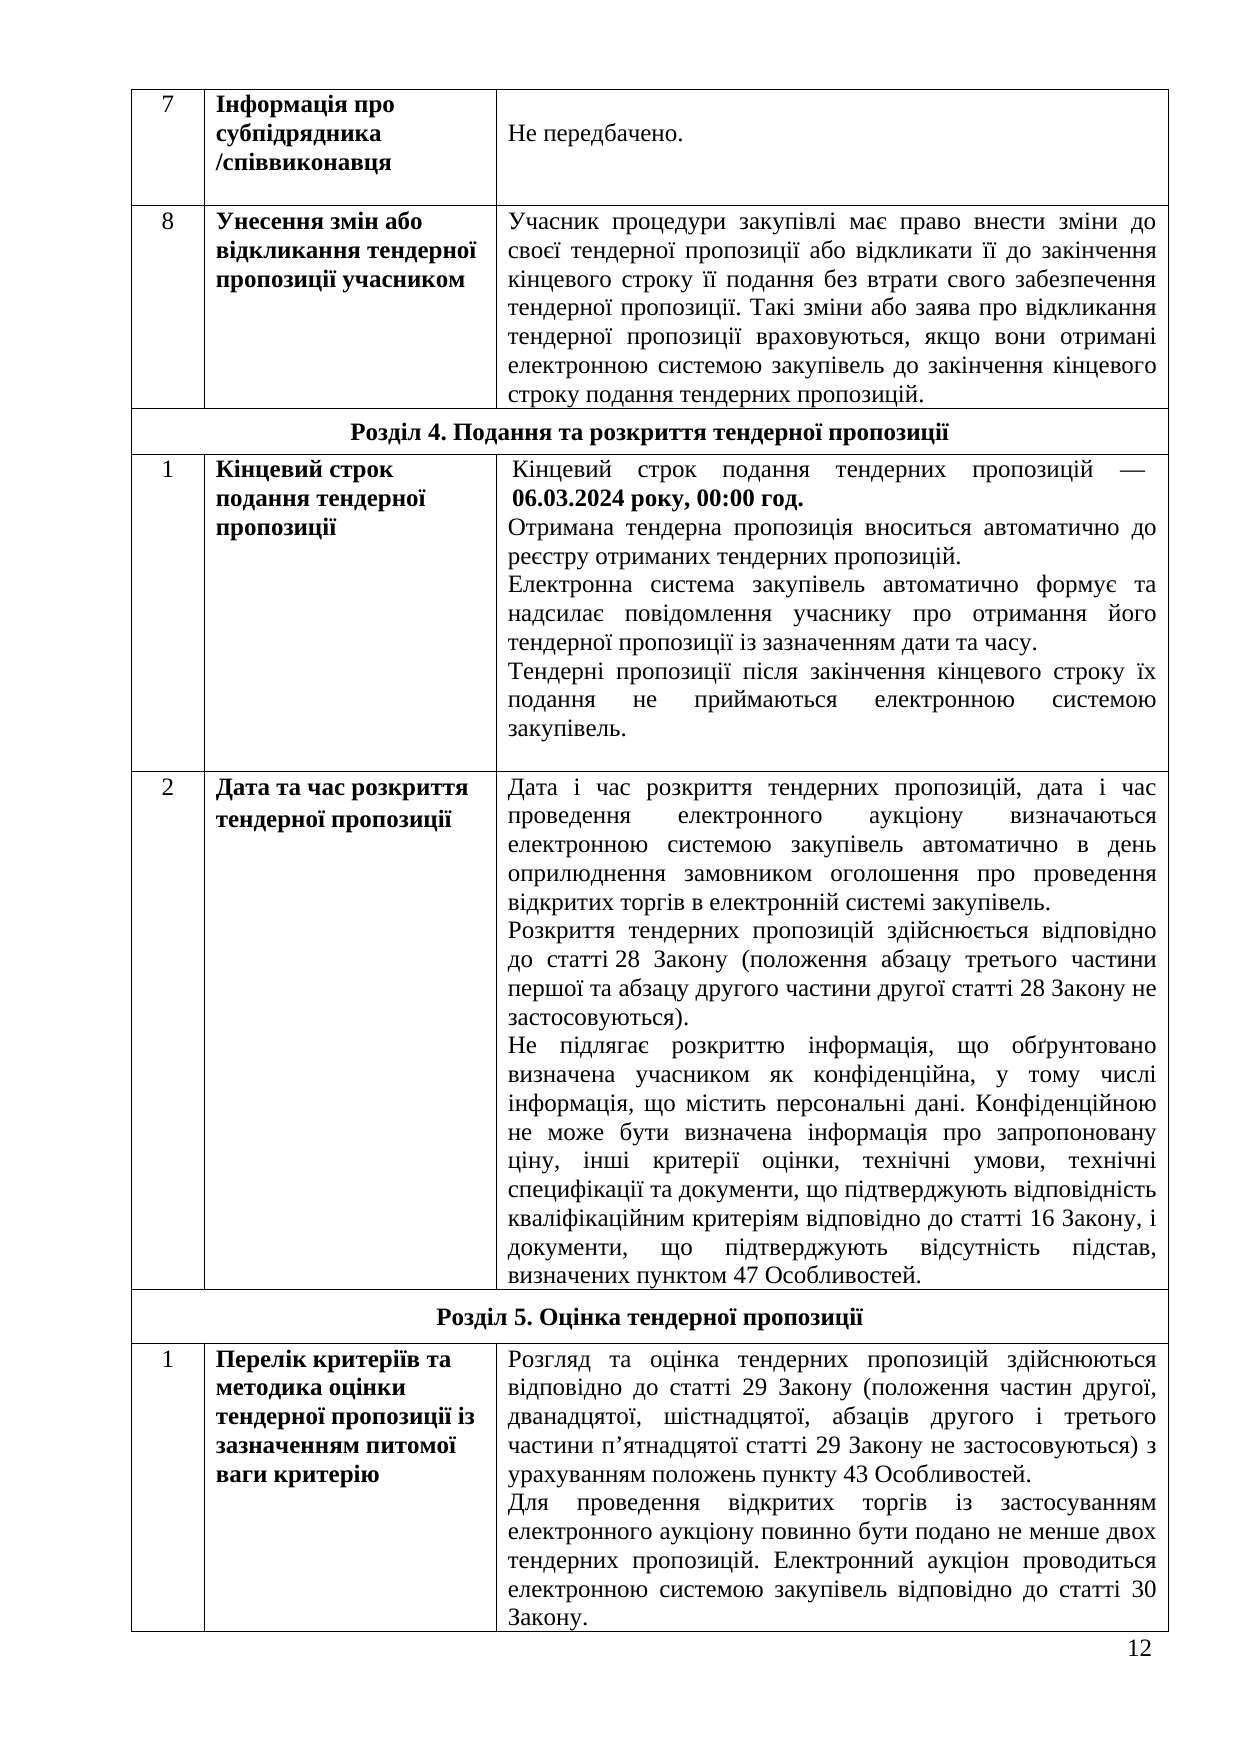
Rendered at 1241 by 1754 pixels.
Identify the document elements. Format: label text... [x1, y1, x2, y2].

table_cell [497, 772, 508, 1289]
table_cell Дата та час розкриття тендерної пропозиції [205, 772, 496, 1289]
table_cell Учасник процедури закупівлі має право внести зміни до своєї тендерної пропозиції або відкликати її до закінчення кінцевого строку її подання без втрати свого забезпечення тендерної пропозиції. Такі зміни або заява про відкликання тендерної пропозиції враховуються, якщо вони отримані електронною системою закупівель до закінчення кінцевого строку подання тендерних пропозицій. [497, 206, 1168, 407]
table_cell Кінцевий строк подання тендерної пропозиції [205, 455, 496, 771]
table_cell Кінцевий строк подання тендерних пропозицій — 06.03.2024 року, 00:00 год. Отримана тендерна пропозиція вноситься автоматично до реєстру отриманих тендерних пропозицій. Електронна система закупівель автоматично формує та надсилає повідомлення учаснику про отримання його тендерної пропозиції із зазначенням дати та часу. Тендерні пропозиції після закінчення кінцевого строку їх подання не приймаються електронною системою закупівель. [497, 455, 1168, 771]
table_cell 8 [132, 206, 204, 407]
table_cell Розділ 4. Подання та розкриття тендерної пропозиції [132, 409, 1168, 453]
table_cell 2 [132, 772, 204, 1289]
table_cell 7 [132, 90, 204, 205]
table_cell Інформація про субпідрядника /співвиконавця [205, 90, 496, 205]
table_cell Розділ 5. Оцінка тендерної пропозиції [132, 1290, 1168, 1343]
table_cell 1 [132, 1344, 204, 1631]
table_cell Унесення змін або відкликання тендерної пропозиції учасником [205, 206, 496, 407]
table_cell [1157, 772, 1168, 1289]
table_cell Не передбачено. [497, 90, 1168, 205]
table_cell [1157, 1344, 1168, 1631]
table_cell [205, 1344, 496, 1631]
table_cell 1 [132, 455, 204, 771]
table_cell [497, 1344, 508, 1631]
